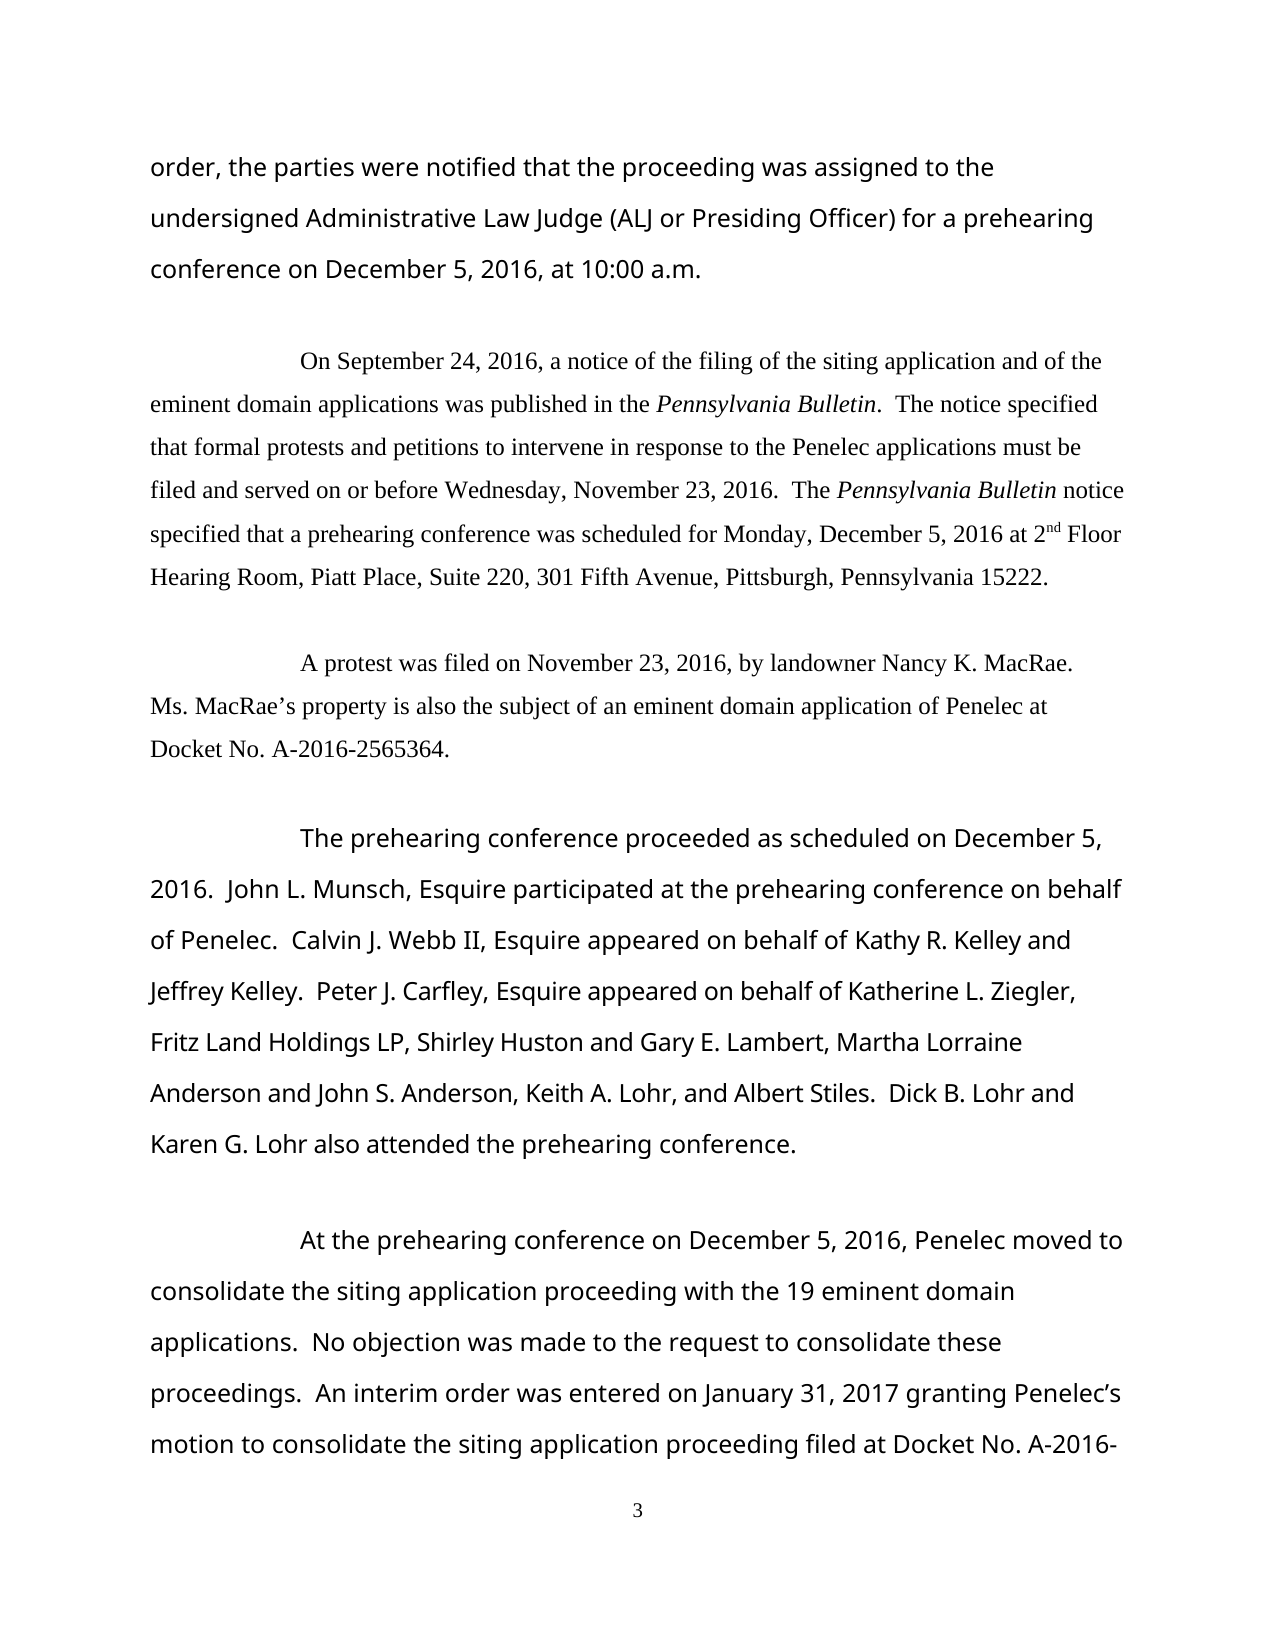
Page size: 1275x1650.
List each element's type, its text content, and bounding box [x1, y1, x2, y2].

text The prehearing conference proceeded as scheduled on December 5, 2016. John L. Munsch, Esquire participated at the prehearing conference on behalf of Penelec. Calvin J. Webb II, Esquire appeared on behalf of Kathy R. Kelley and Jeffrey Kelley. Peter J. Carfley, Esquire appeared on behalf of Katherine L. Ziegler, Fritz Land Holdings LP, Shirley Huston and Gary E. Lambert, Martha Lorraine Anderson and John S. Anderson, Keith A. Lohr, and Albert Stiles. Dick B. Lohr and Karen G. Lohr also attended the prehearing conference. [150, 821, 1125, 1161]
text On September 24, 2016, a notice of the filing of the siting application and of the eminent domain applications was published in the Pennsylvania Bulletin. The notice specified that formal protests and petitions to intervene in response to the Penelec applications must be filed and served on or before Wednesday, November 23, 2016. The Pennsylvania Bulletin notice specified that a prehearing conference was scheduled for Monday, December 5, 2016 at 2nd Floor Hearing Room, Piatt Place, Suite 220, 301 Fifth Avenue, Pittsburgh, Pennsylvania 15222. [150, 346, 1125, 591]
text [150, 1223, 1125, 1461]
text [150, 150, 1125, 286]
text A protest was filed on November 23, 2016, by landowner Nancy K. MacRae. Ms. MacRae’s property is also the subject of an eminent domain application of Penelec at Docket No. A-2016-2565364. [150, 648, 1125, 763]
